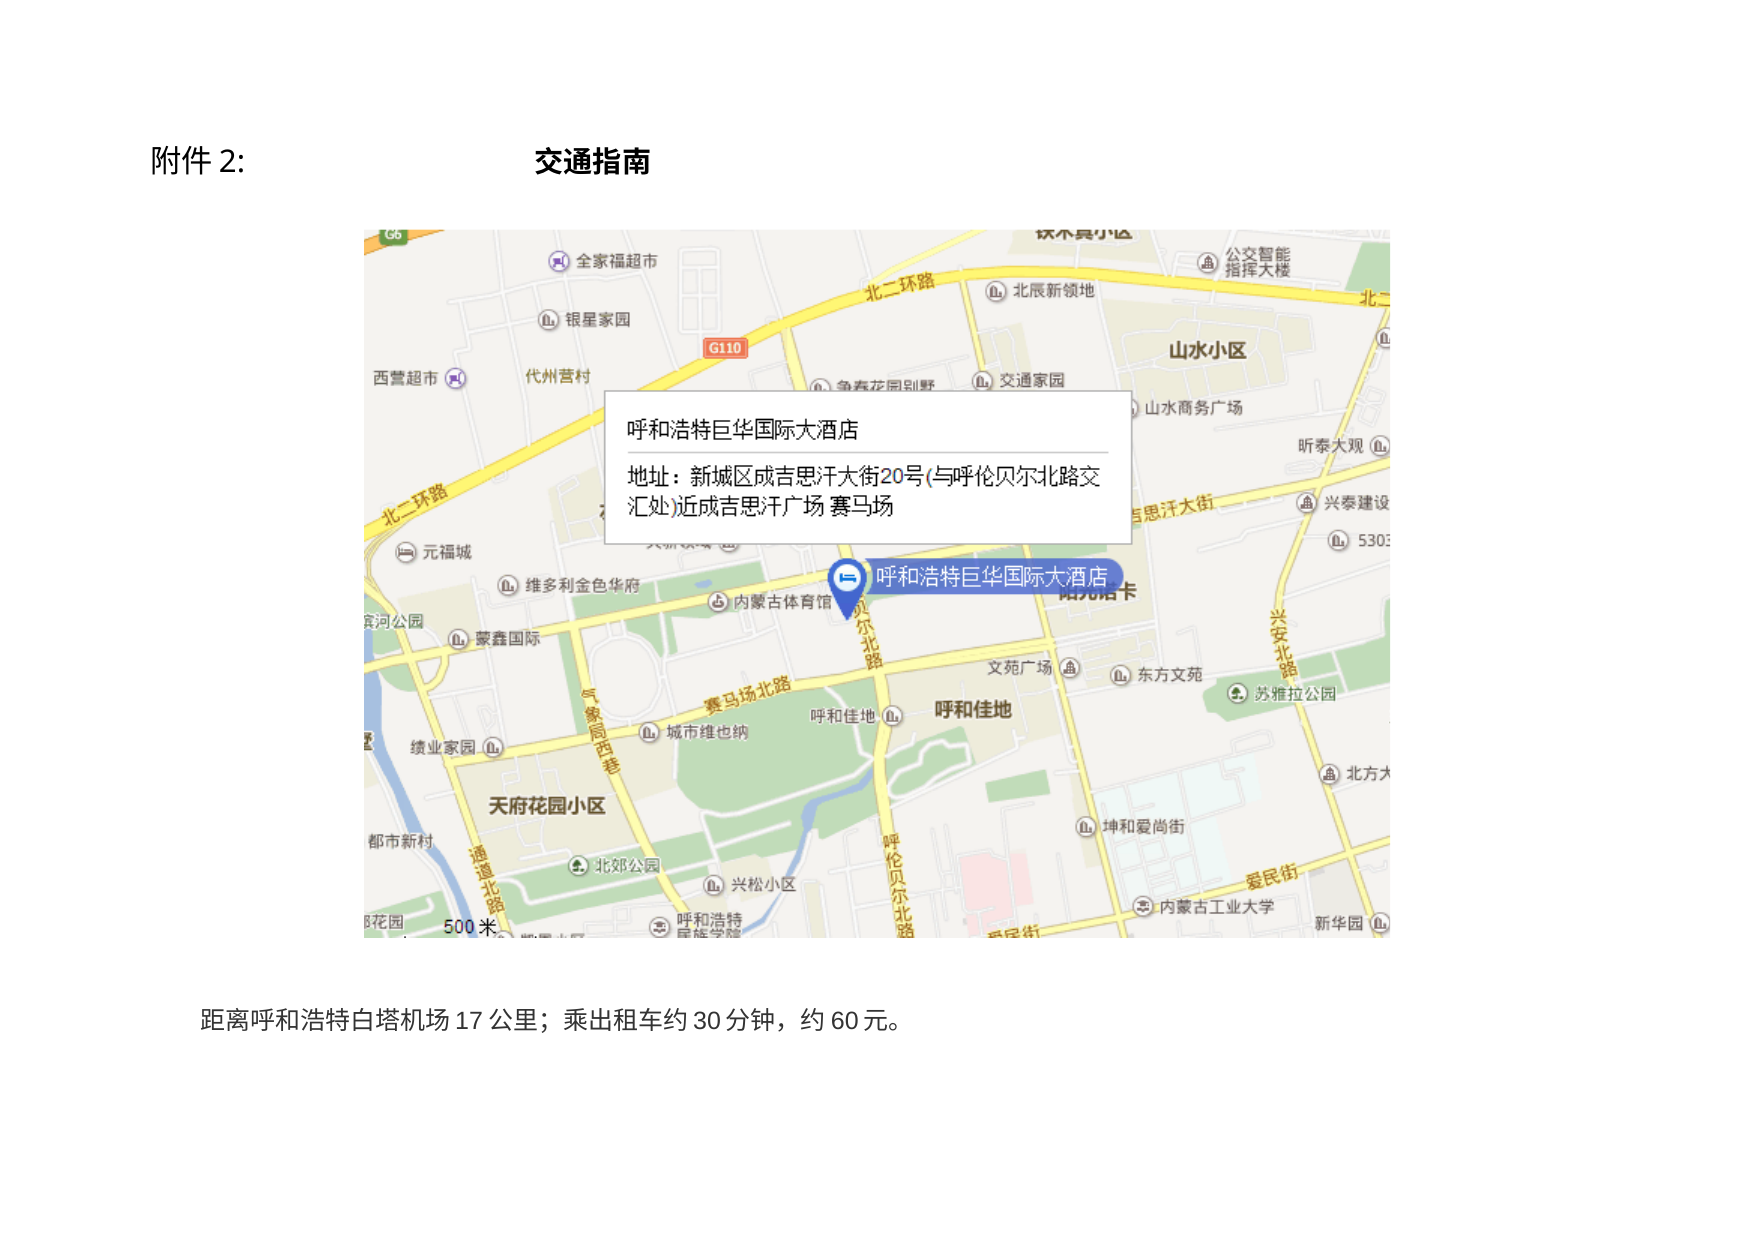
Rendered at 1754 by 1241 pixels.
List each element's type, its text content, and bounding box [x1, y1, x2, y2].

text 距离呼和浩特白塔机场17公里；乘出租车约30分钟，约60元。 [150, 986, 1604, 1051]
picture [364, 224, 1391, 938]
text 附件2: 交通指南 [150, 127, 1604, 192]
